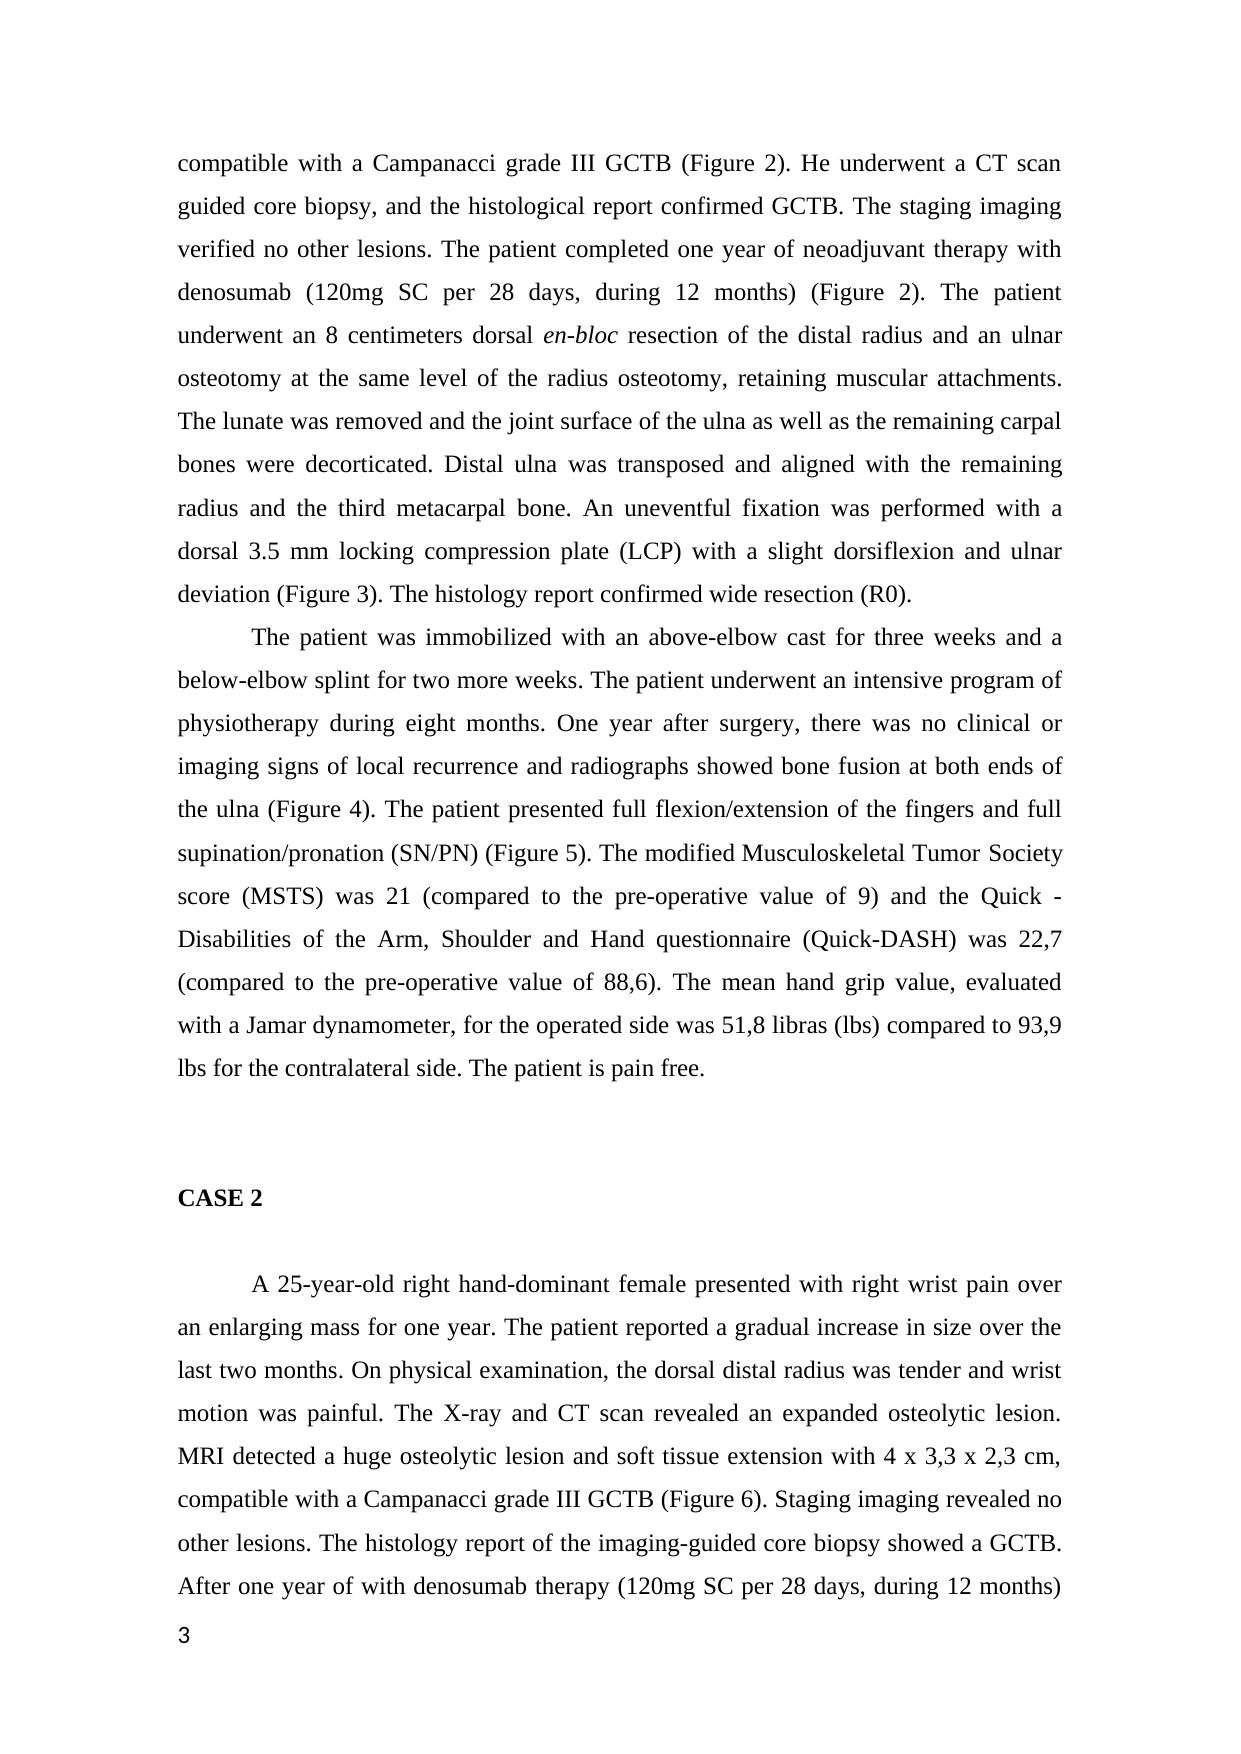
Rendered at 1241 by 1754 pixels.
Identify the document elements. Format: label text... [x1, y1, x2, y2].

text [177, 1269, 1063, 1599]
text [177, 148, 1063, 608]
text The patient was immobilized with an above-elbow cast for three weeks and a below-elbow splint for two more weeks. The patient underwent an intensive program of physiotherapy during eight months. One year after surgery, there was no clinical or imaging signs of local recurrence and radiographs showed bone fusion at both ends of the ulna (Figure 4). The patient presented full flexion/extension of the fingers and full supination/pronation (SN/PN) (Figure 5). The modified Musculoskeletal Tumor Society score (MSTS) was 21 (compared to the pre-operative value of 9) and the Quick - Disabilities of the Arm, Shoulder and Hand questionnaire (Quick-DASH) was 22,7 (compared to the pre-operative value of 88,6). The mean hand grip value, evaluated with a Jamar dynamometer, for the operated side was 51,8 libras (lbs) compared to 93,9 lbs for the contralateral side. The patient is pain free. [177, 622, 1063, 1082]
text CASE 2 [177, 1183, 1063, 1211]
